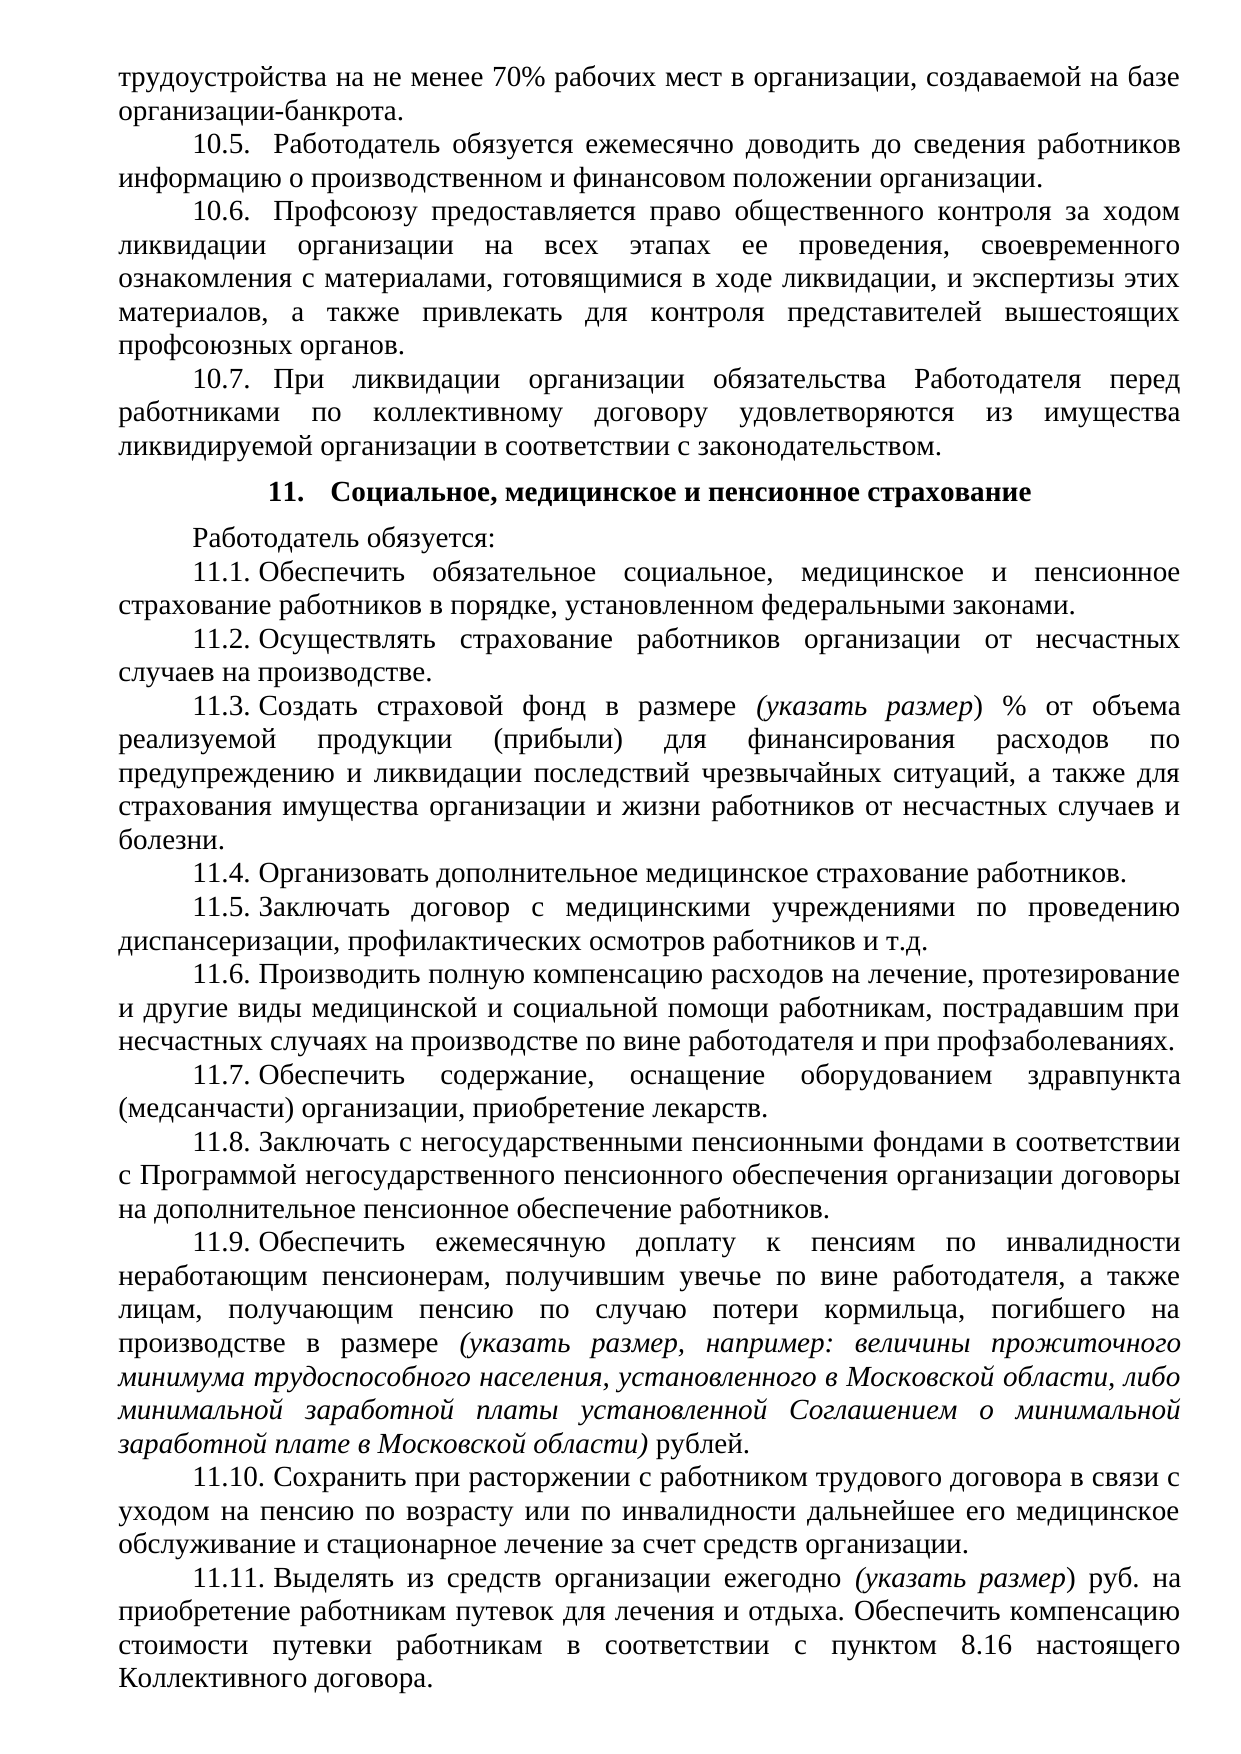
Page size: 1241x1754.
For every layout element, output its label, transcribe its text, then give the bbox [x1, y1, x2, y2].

list Сохранить при расторжении с работником трудового договора в связи с уходом на пенсию по возрасту или по инвалидности дальнейшее его медицинское обслуживание и стационарное лечение за счет средств организации. [118, 1459, 1181, 1560]
list Обеспечить ежемесячную доплату к пенсиям по инвалидности неработающим пенсионерам, получившим увечье по вине работодателя, а также лицам, получающим пенсию по случаю потери кормильца, погибшего на производстве в размере рублей. [118, 1224, 1181, 1459]
list Создать страховой фонд в размере % от объема реализуемой продукции (прибыли) для финансирования расходов по предупреждению и ликвидации последствий чрезвычайных ситуаций, а также для страхования имущества организации и жизни работников от несчастных случаев и болезни. [118, 688, 1181, 856]
list Организовать дополнительное медицинское страхование работников. [118, 856, 1181, 889]
list Работодатель обязуется ежемесячно доводить до сведения работников информацию о производственном и финансовом положении организации. [118, 126, 1181, 193]
list Обеспечить содержание, оснащение оборудованием здравпункта (медсанчасти) организации, приобретение лекарств. [118, 1057, 1181, 1124]
list Осуществлять страхование работников организации от несчастных случаев на производстве. [118, 621, 1181, 688]
text Работодатель обязуется: [118, 520, 1181, 554]
list При ликвидации организации обязательства Работодателя перед работниками по коллективному договору удовлетворяются из имущества ликвидируемой организации в соответствии с законодательством. [118, 361, 1181, 462]
list Обеспечить обязательное социальное, медицинское и пенсионное страхование работников в порядке, установленном федеральными законами. [118, 554, 1181, 621]
list Заключать с негосударственными пенсионными фондами в соответствии с Программой негосударственного пенсионного обеспечения организации договоры на дополнительное пенсионное обеспечение работников. [118, 1124, 1181, 1224]
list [118, 59, 1181, 126]
list Профсоюзу предоставляется право общественного контроля за ходом ликвидации организации на всех этапах ее проведения, своевременного ознакомления с материалами, готовящимися в ходе ликвидации, и экспертизы этих материалов, а также привлекать для контроля представителей вышестоящих профсоюзных органов. [118, 193, 1181, 361]
subtitle Социальное, медицинское и пенсионное страхование [118, 474, 1181, 508]
list Заключать договор с медицинскими учреждениями по проведению диспансеризации, профилактических осмотров работников и т.д. [118, 889, 1181, 956]
list Производить полную компенсацию расходов на лечение, протезирование и другие виды медицинской и социальной помощи работникам, пострадавшим при несчастных случаях на производстве по вине работодателя и при профзаболеваниях. [118, 956, 1181, 1057]
list Выделять из средств организации ежегодно руб. на приобретение работникам путевок для лечения и отдыха. Обеспечить компенсацию стоимости путевки работникам в соответствии с пунктом 8.16 настоящего Коллективного договора. [118, 1560, 1181, 1694]
